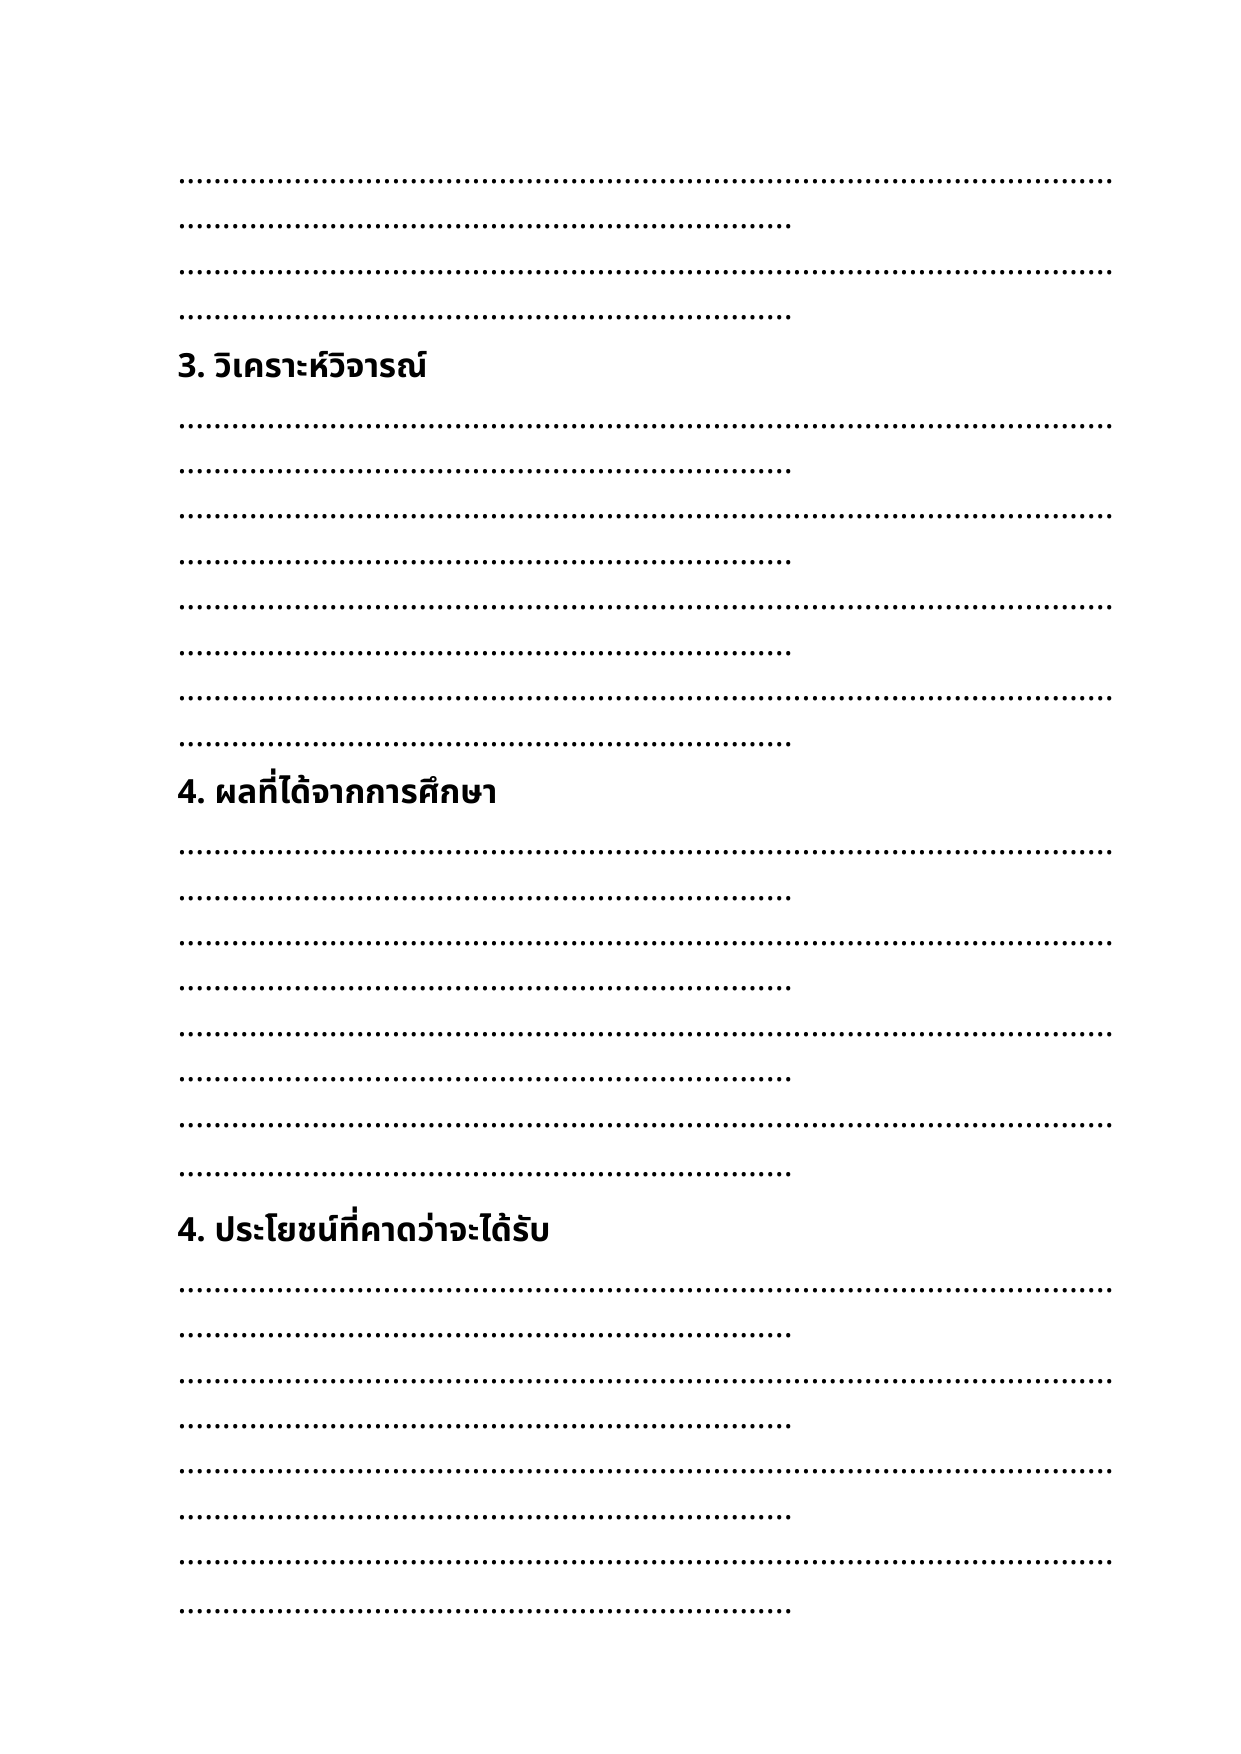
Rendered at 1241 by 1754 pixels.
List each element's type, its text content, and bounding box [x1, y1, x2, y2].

text 4. ผลที่ได้จากการศึกษา [177, 768, 1122, 819]
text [177, 148, 1122, 238]
text 4. ประโยชน์ที่คาดว่าจะได้รับ [177, 1206, 1122, 1257]
text 3. วิเคราะห์วิจารณ์ [177, 342, 1122, 392]
